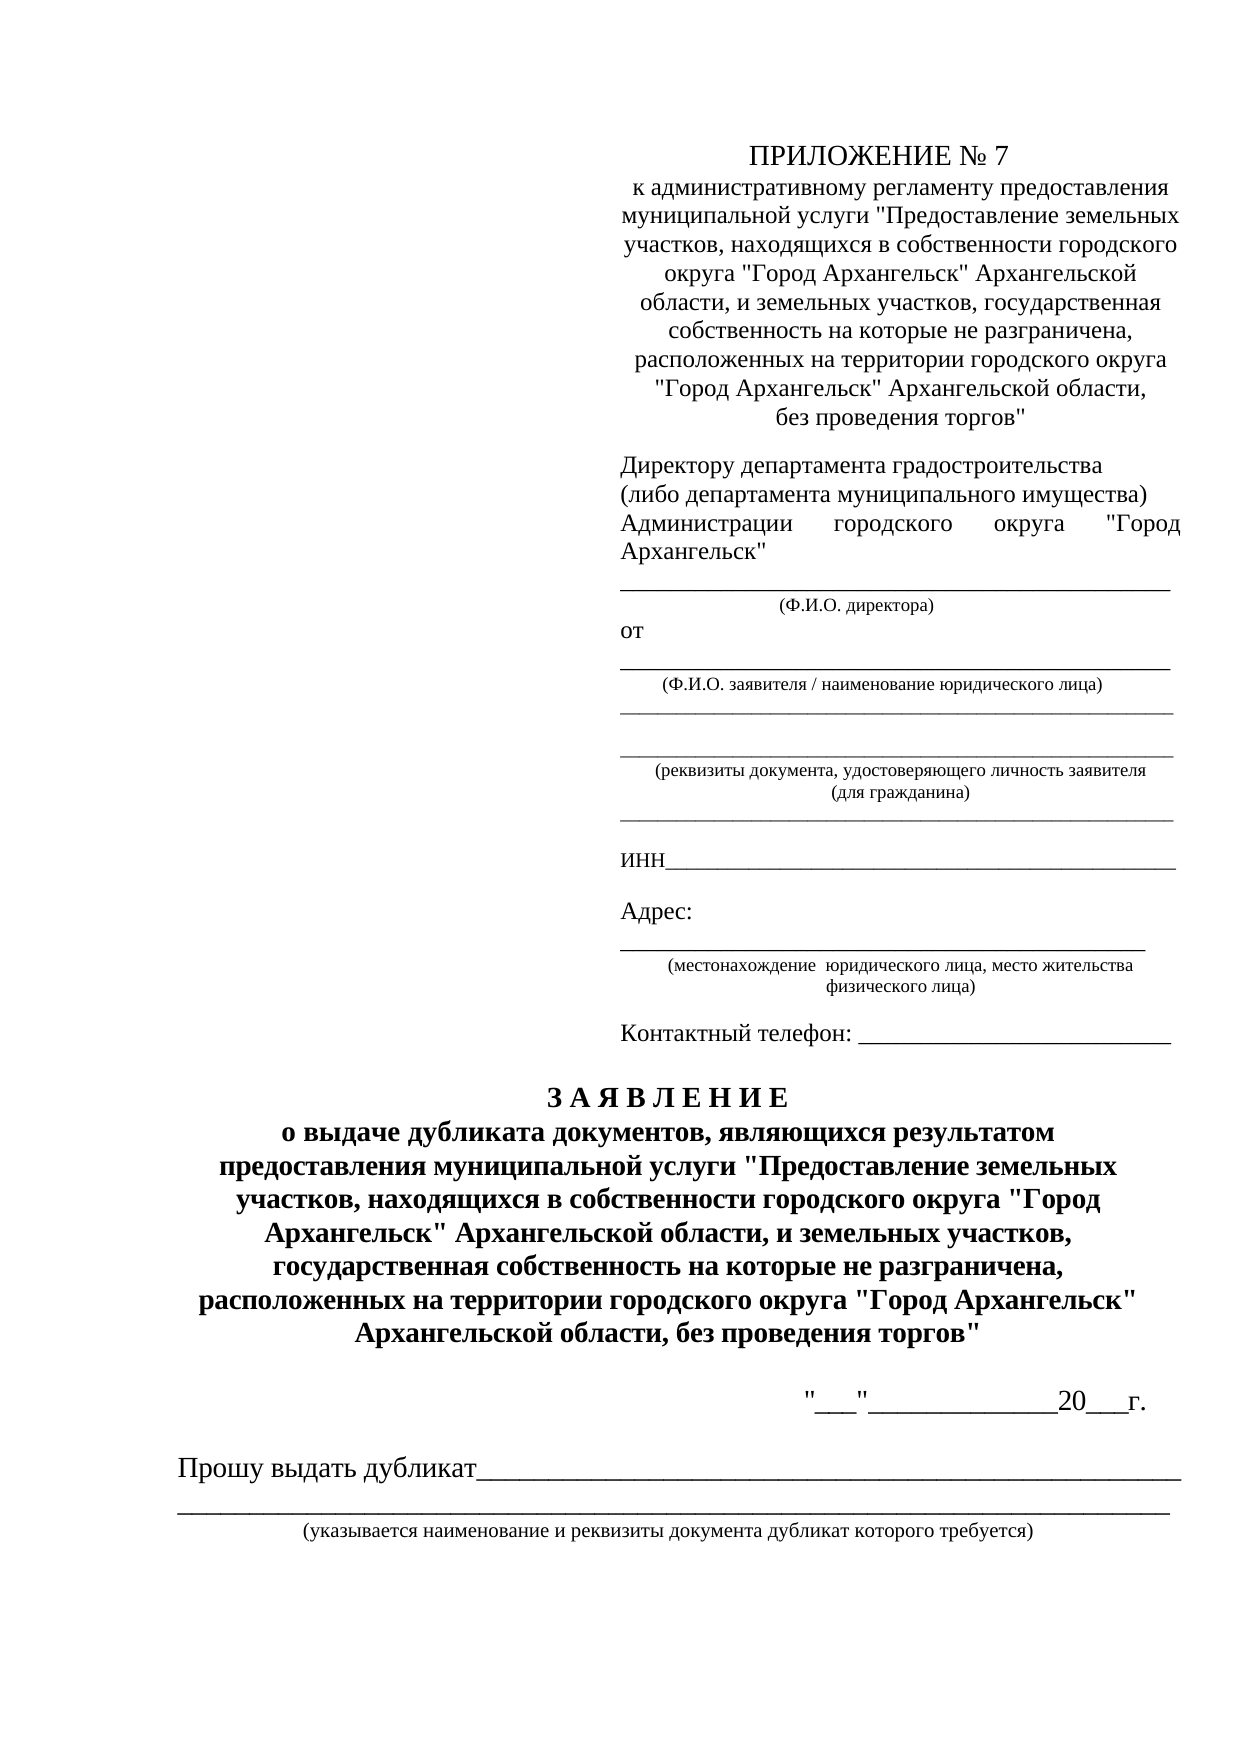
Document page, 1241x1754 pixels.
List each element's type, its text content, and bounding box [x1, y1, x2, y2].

text ____________________________________________ [620, 565, 1181, 594]
text _____________________________________________________________________ [177, 1484, 1181, 1518]
text физического лица) [620, 975, 1181, 997]
text ИНН_________________________________________________ [620, 848, 1181, 872]
text (реквизиты документа, удостоверяющего личность заявителя [620, 759, 1181, 781]
text ПРИЛОЖЕНИЕ № 7 [620, 138, 1138, 172]
text ___________________________________________________________ [620, 738, 1181, 759]
text (Ф.И.О. заявителя / наименование юридического лица) [620, 673, 1181, 694]
text (указывается наименование и реквизиты документа дубликат которого требуется) [189, 1518, 1147, 1542]
text "___"_____________20___г. [177, 1383, 1147, 1416]
text Администрации городского округа "Город Архангельск" [620, 508, 1181, 565]
text Контактный телефон: _________________________ [620, 1018, 1181, 1047]
text Директору департамента градостроительства [620, 450, 1181, 479]
text без проведения торгов" [620, 402, 1181, 431]
text ___________________________________________________________ [620, 802, 1181, 824]
text (либо департамента муниципального имущества) [620, 479, 1181, 508]
text З А Я В Л Е Н И Е [198, 1081, 1138, 1114]
text (местонахождение юридического лица, место жительства [620, 953, 1181, 975]
text Прошу выдать дубликат_________________________________________________ [177, 1450, 1181, 1484]
text Адрес: __________________________________________ [620, 896, 1181, 953]
text (Ф.И.О. директора) [620, 594, 1181, 615]
text от ____________________________________________ [620, 615, 1181, 673]
text (для гражданина) [620, 781, 1181, 802]
text к административному регламенту предоставления муниципальной услуги "Предоставление земельных участков, находящихся в собственности городского округа "Город Архангельск" Архангельской области, и земельных участков, государственная собственность на которые не разграничена, расположенных на территории городского округа "Город Архангельск" Архангельской области, [620, 172, 1181, 402]
text ___________________________________________________________ [620, 694, 1181, 716]
text о выдаче дубликата документов, являющихся результатом предоставления муниципальной услуги "Предоставление земельных участков, находящихся в собственности городского округа "Город Архангельск" Архангельской области, и земельных участков, государственная собственность на которые не разграничена, расположенных на территории городского округа "Город Архангельск" Архангельской области, без проведения торгов" [198, 1114, 1138, 1349]
